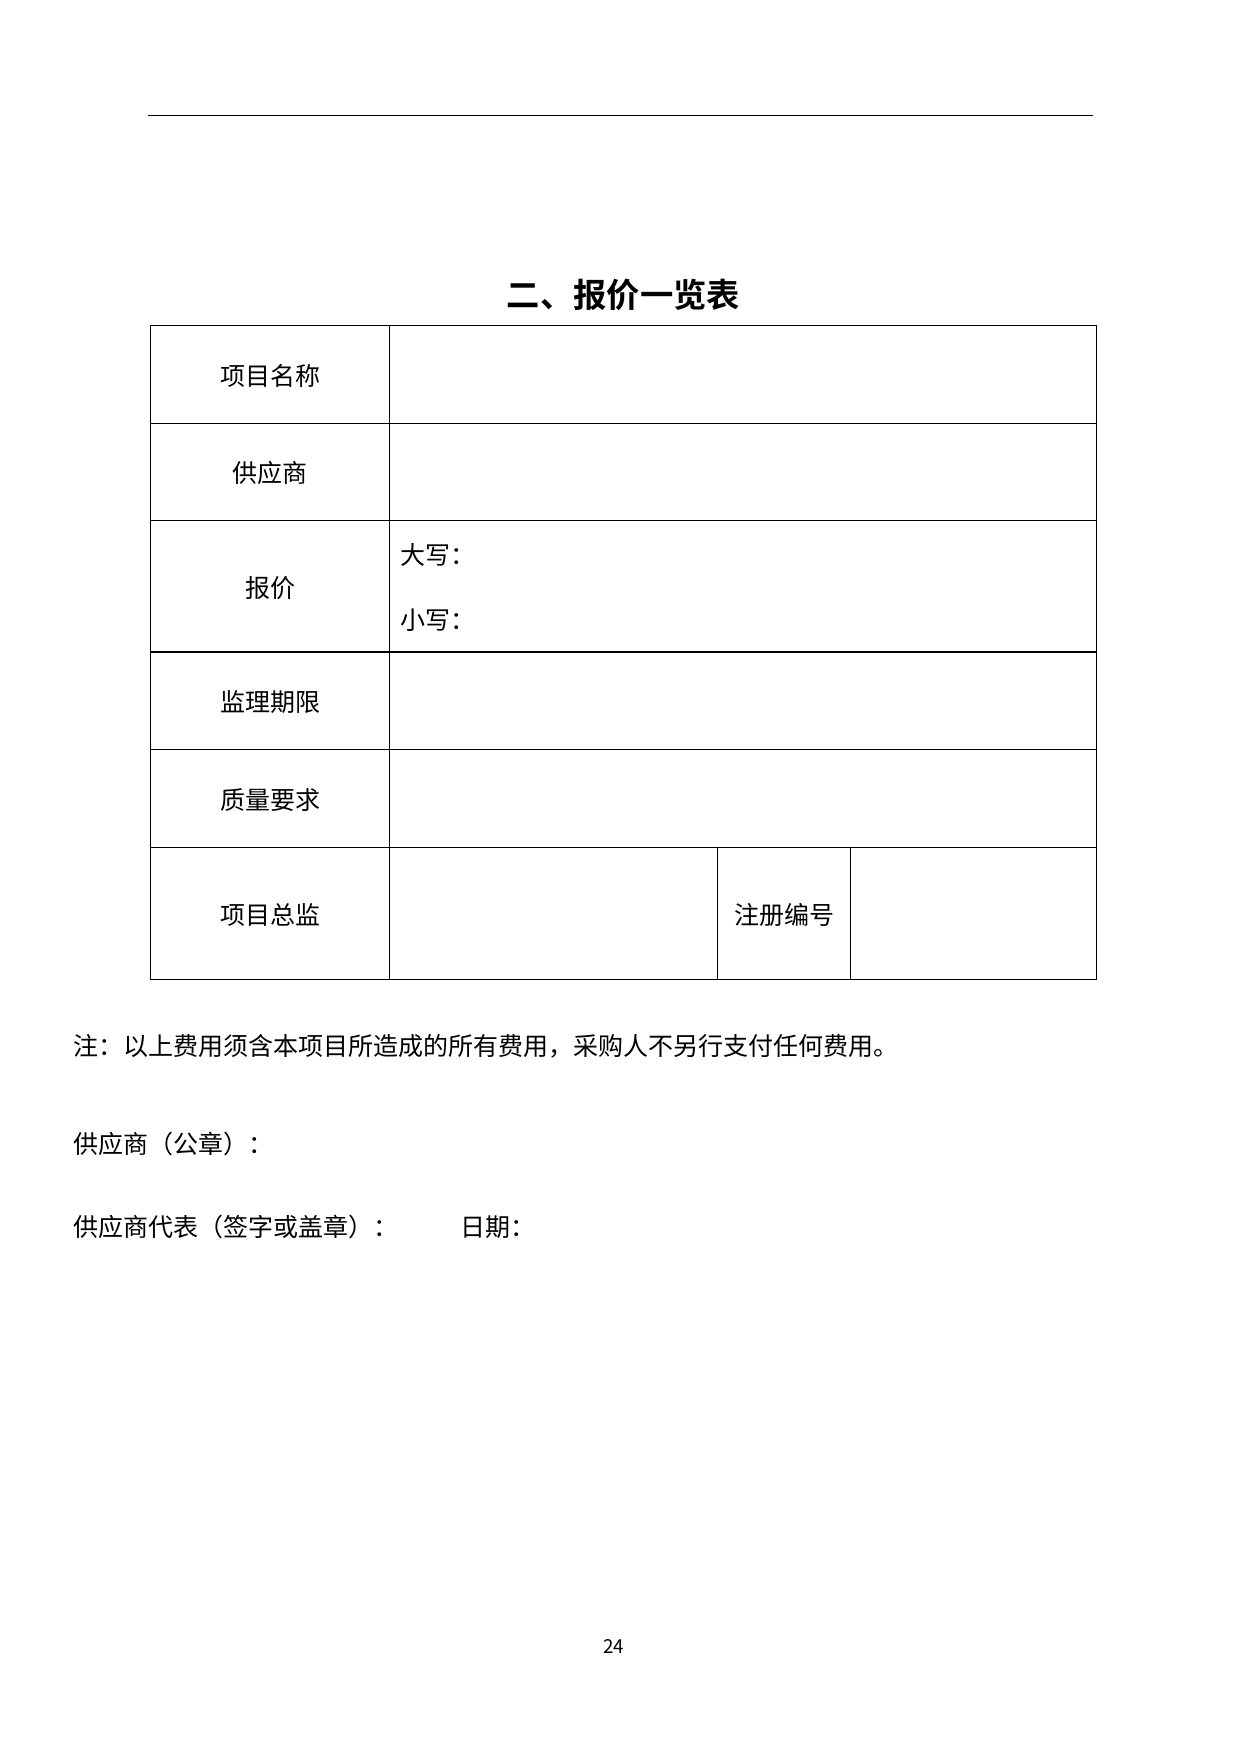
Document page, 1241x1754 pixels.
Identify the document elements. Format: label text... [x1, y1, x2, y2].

text 供应商（公章）： [73, 1110, 1173, 1175]
table_cell 项目总监 [151, 848, 389, 979]
table_cell [390, 653, 1096, 749]
table_cell [390, 848, 717, 979]
table_cell 报价 [151, 521, 389, 651]
text 二、报价一览表 [73, 260, 1173, 325]
table_cell 质量要求 [151, 750, 389, 847]
table_cell [390, 750, 1096, 847]
text 注：以上费用须含本项目所造成的所有费用，采购人不另行支付任何费用。 [73, 1012, 1173, 1077]
table_cell 供应商 [151, 424, 389, 520]
text 供应商代表（签字或盖章）： 日期： [73, 1193, 1173, 1258]
table_cell 大写： 小写： [390, 521, 1096, 651]
table_header [390, 326, 1096, 423]
table_cell 监理期限 [151, 653, 389, 749]
table_cell 注册编号 [718, 848, 850, 979]
table_cell [851, 848, 1096, 979]
table_header 项目名称 [151, 326, 389, 423]
table_cell [390, 424, 1096, 520]
